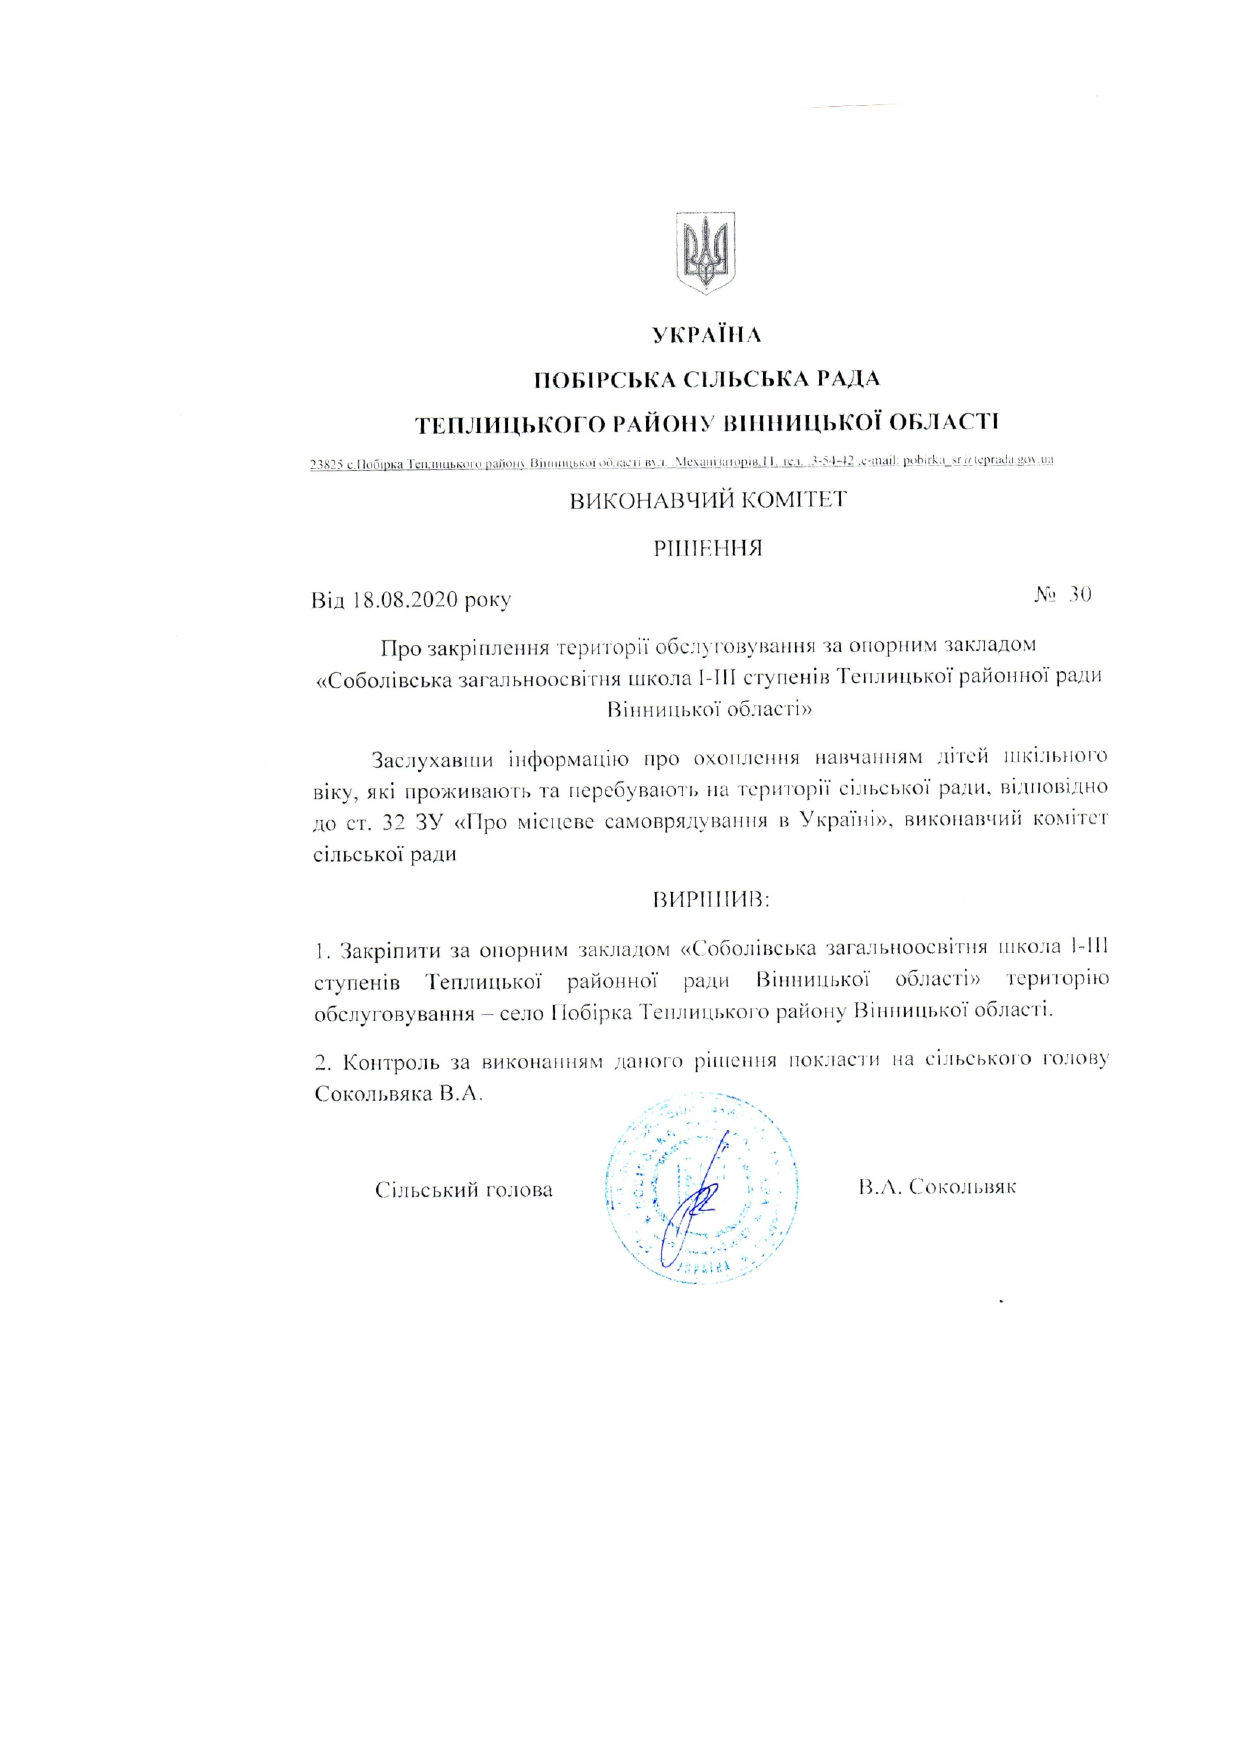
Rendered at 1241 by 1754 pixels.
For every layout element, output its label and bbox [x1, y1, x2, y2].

picture [150, 92, 1227, 1567]
